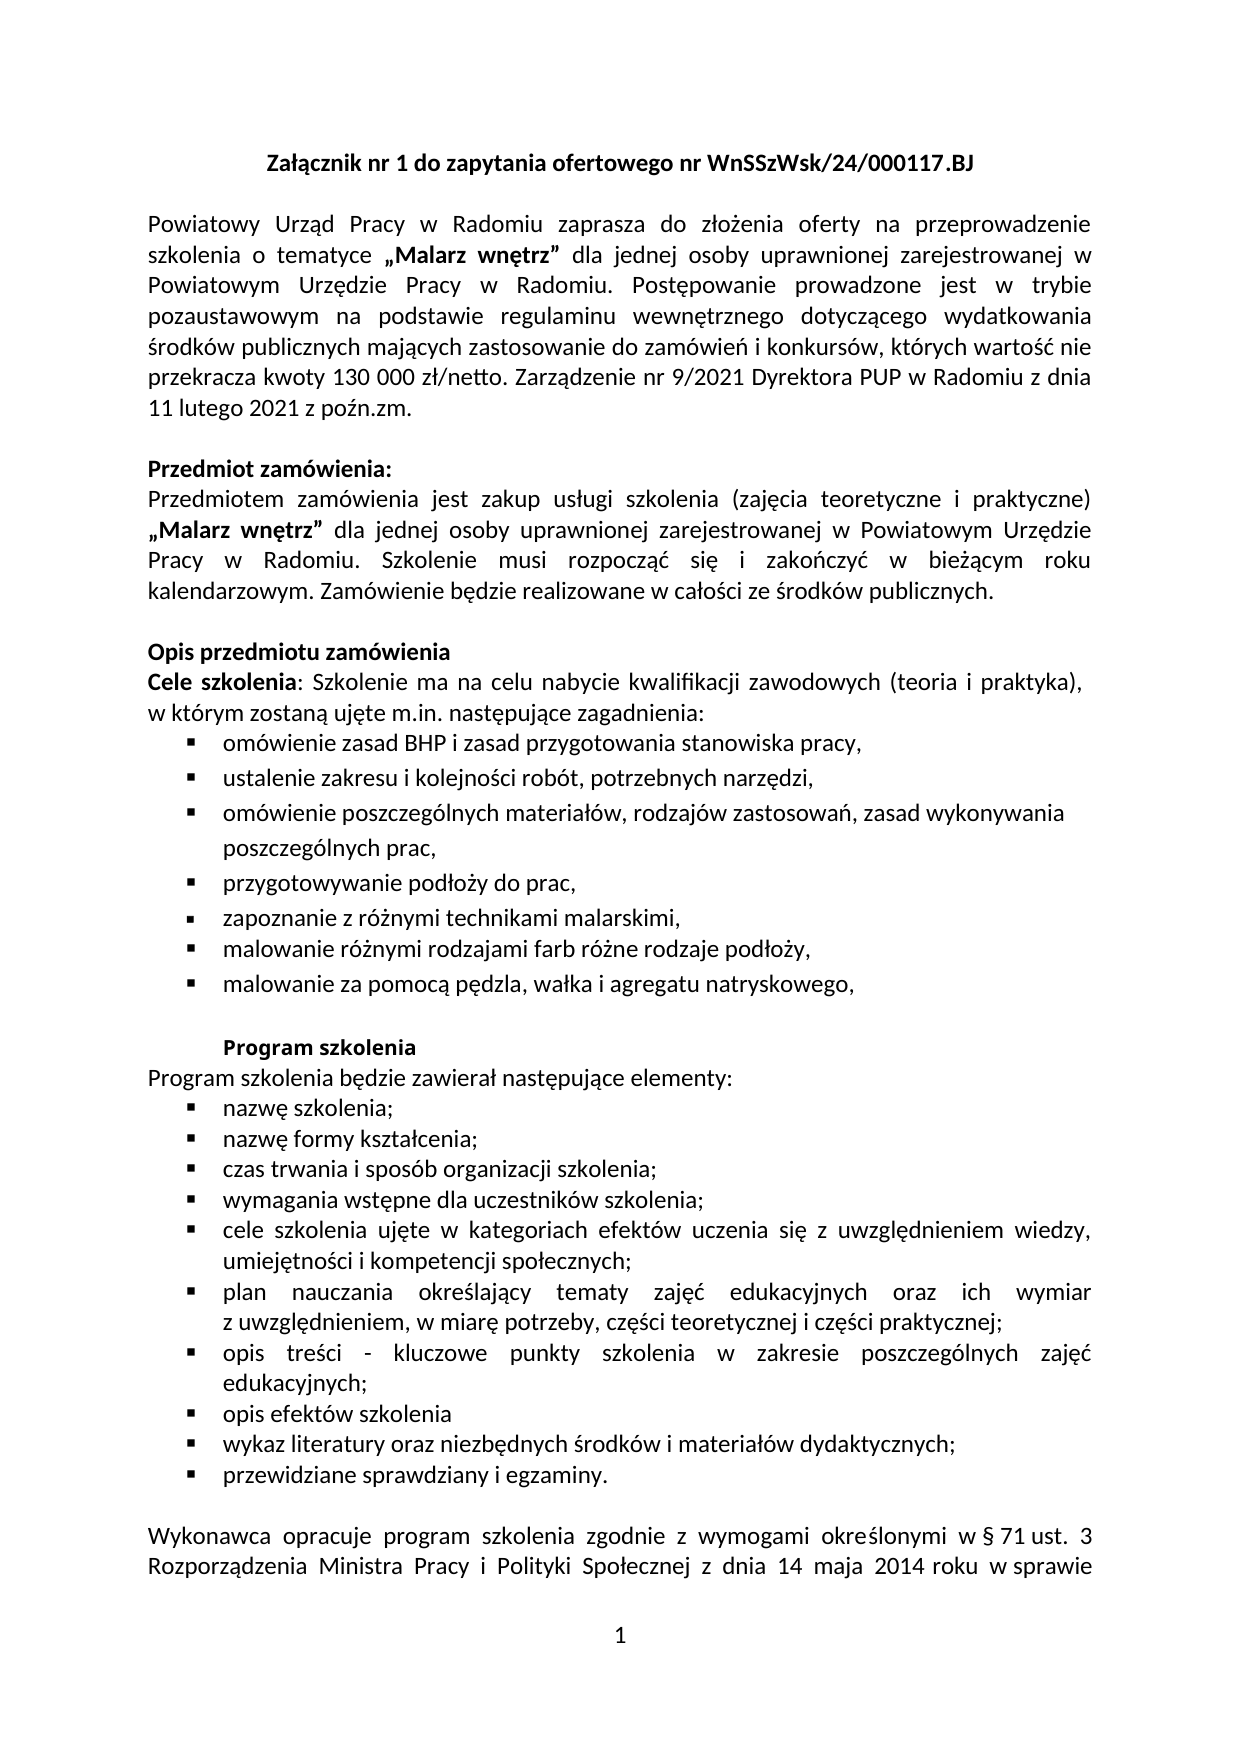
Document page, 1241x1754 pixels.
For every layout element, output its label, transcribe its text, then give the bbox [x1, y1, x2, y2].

text Program szkolenia będzie zawierał następujące elementy: [148, 1062, 1093, 1092]
list cele szkolenia ujęte w kategoriach efektów uczenia się z uwzględnieniem wiedzy, umiejętności i kompetencji społecznych; [185, 1214, 1093, 1276]
text Opis przedmiotu zamówienia [148, 636, 1093, 666]
list malowanie za pomocą pędzla, wałka i agregatu natryskowego, [185, 968, 1093, 998]
list opis efektów szkolenia [185, 1398, 1093, 1428]
text Przedmiot zamówienia: [148, 453, 1093, 483]
text Cele szkolenia: Szkolenie ma na celu nabycie kwalifikacji zawodowych (teoria i praktyka), w którym zostaną ujęte m.in. następujące zagadnienia: [148, 666, 1093, 727]
text Przedmiotem zamówienia jest zakup usługi szkolenia (zajęcia teoretyczne i praktyczne) „Malarz wnętrz” dla jednej osoby uprawnionej zarejestrowanej w Powiatowym Urzędzie Pracy w Radomiu. Szkolenie musi rozpocząć się i zakończyć w bieżącym roku kalendarzowym. Zamówienie będzie realizowane w całości ze środków publicznych. [148, 483, 1093, 605]
list zapoznanie z różnymi technikami malarskimi, [185, 902, 1093, 933]
list plan nauczania określający tematy zajęć edukacyjnych oraz ich wymiar z uwzględnieniem, w miarę potrzeby, części teoretycznej i części praktycznej; [185, 1276, 1093, 1337]
text Załącznik nr 1 do zapytania ofertowego nr WnSSzWsk/24/000117.BJ [148, 148, 1093, 178]
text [148, 1520, 1093, 1581]
list ustalenie zakresu i kolejności robót, potrzebnych narzędzi, [185, 762, 1093, 793]
text Powiatowy Urząd Pracy w Radomiu zaprasza do złożenia oferty na przeprowadzenie szkolenia o tematyce „Malarz wnętrz” dla jednej osoby uprawnionej zarejestrowanej w Powiatowym Urzędzie Pracy w Radomiu. Postępowanie prowadzone jest w trybie pozaustawowym na podstawie regulaminu wewnętrznego dotyczącego wydatkowania środków publicznych mających zastosowanie do zamówień i konkursów, których wartość nie przekracza kwoty 130 000 zł/netto. Zarządzenie nr 9/2021 Dyrektora PUP w Radomiu z dnia 11 lutego 2021 z poźn.zm. [148, 209, 1093, 422]
list omówienie zasad BHP i zasad przygotowania stanowiska pracy, [185, 727, 1093, 758]
list wykaz literatury oraz niezbędnych środków i materiałów dydaktycznych; [185, 1428, 1093, 1459]
list opis treści - kluczowe punkty szkolenia w zakresie poszczególnych zajęć edukacyjnych; [185, 1337, 1093, 1398]
list czas trwania i sposób organizacji szkolenia; [185, 1153, 1093, 1184]
list nazwę formy kształcenia; [185, 1123, 1093, 1153]
list malowanie różnymi rodzajami farb różne rodzaje podłoży, [185, 933, 1093, 963]
list omówienie poszczególnych materiałów, rodzajów zastosowań, zasad wykonywania poszczególnych prac, [185, 797, 1093, 863]
list przewidziane sprawdziany i egzaminy. [185, 1459, 1093, 1489]
list nazwę szkolenia; [185, 1092, 1093, 1123]
list wymagania wstępne dla uczestników szkolenia; [185, 1184, 1093, 1214]
list Program szkolenia [223, 1003, 1093, 1062]
list przygotowywanie podłoży do prac, [185, 867, 1093, 898]
